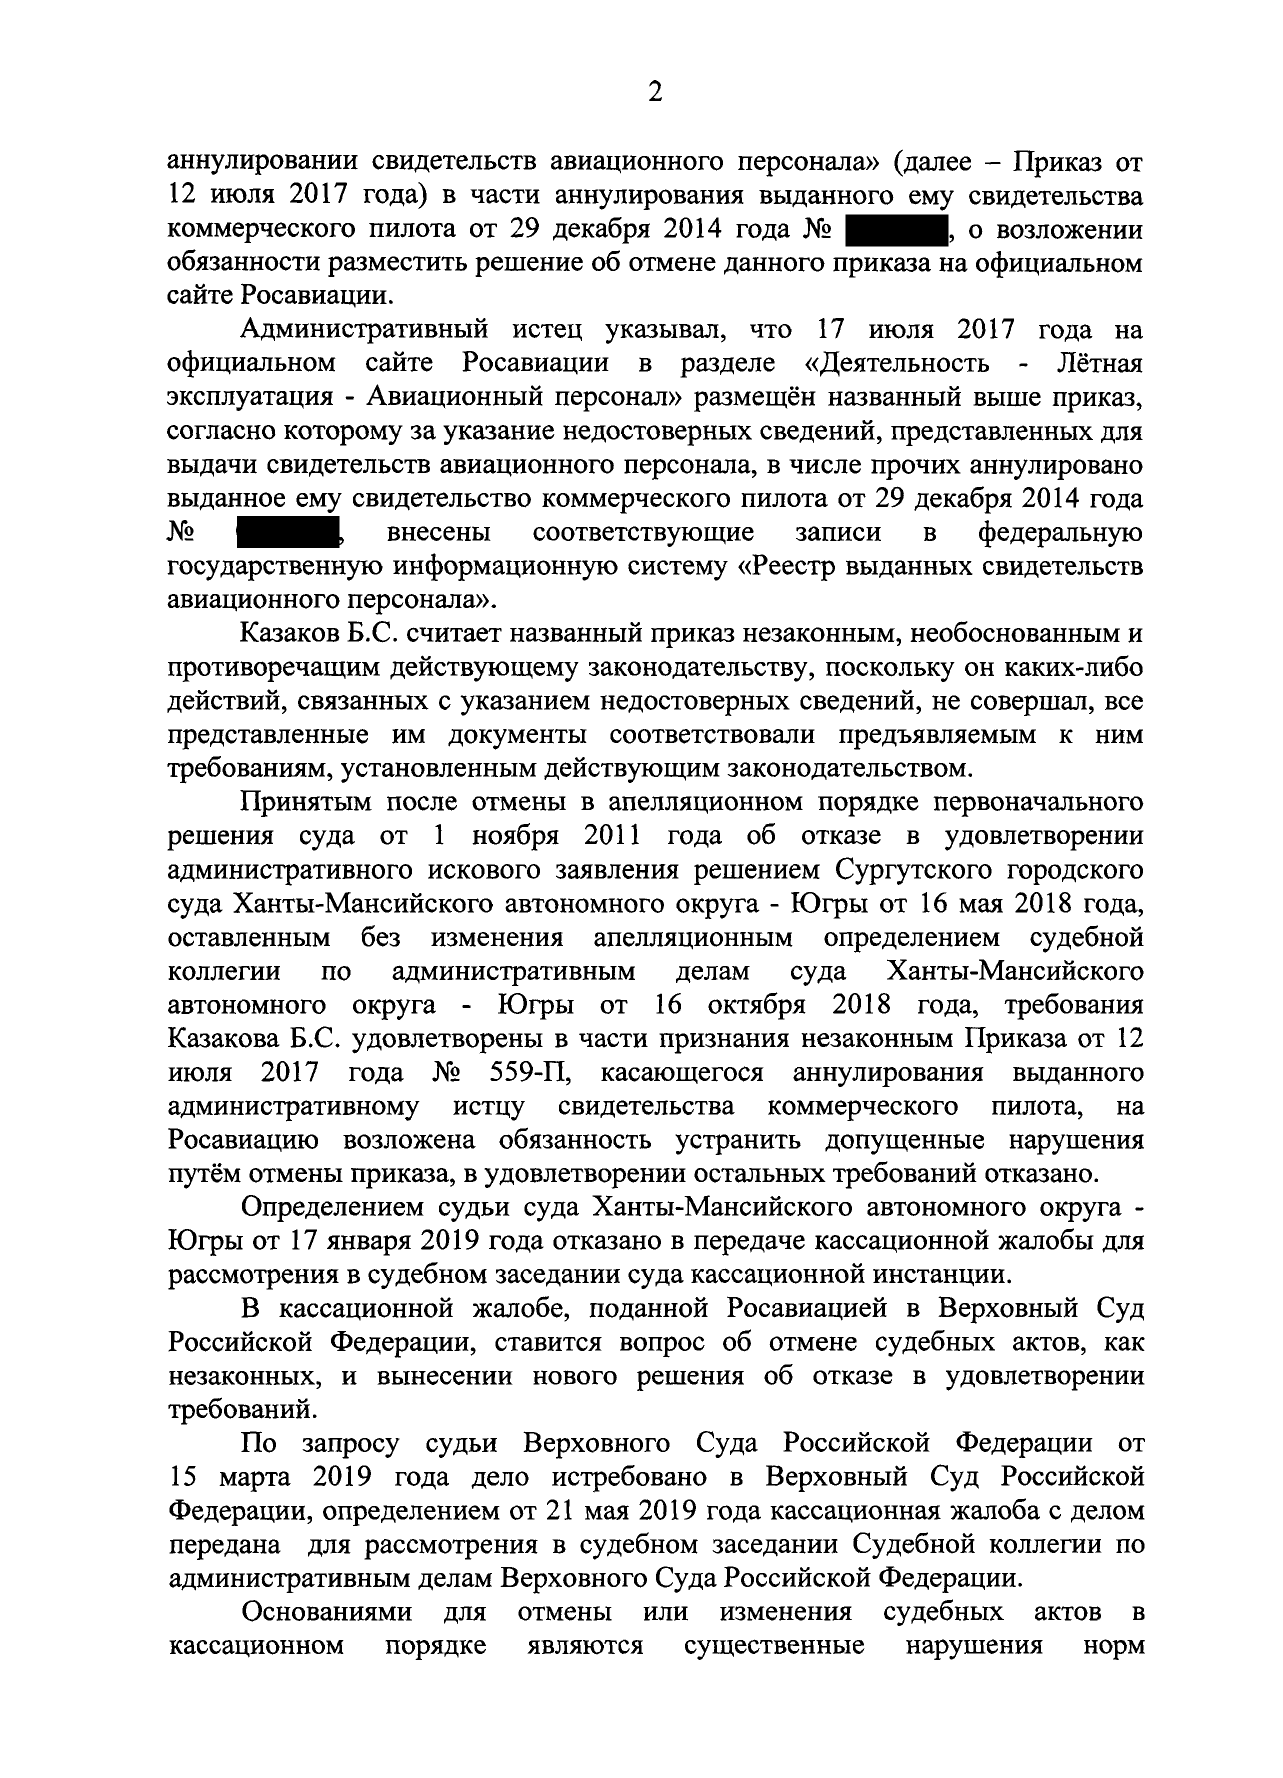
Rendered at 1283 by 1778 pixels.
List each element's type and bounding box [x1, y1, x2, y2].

picture [166, 80, 1145, 1660]
